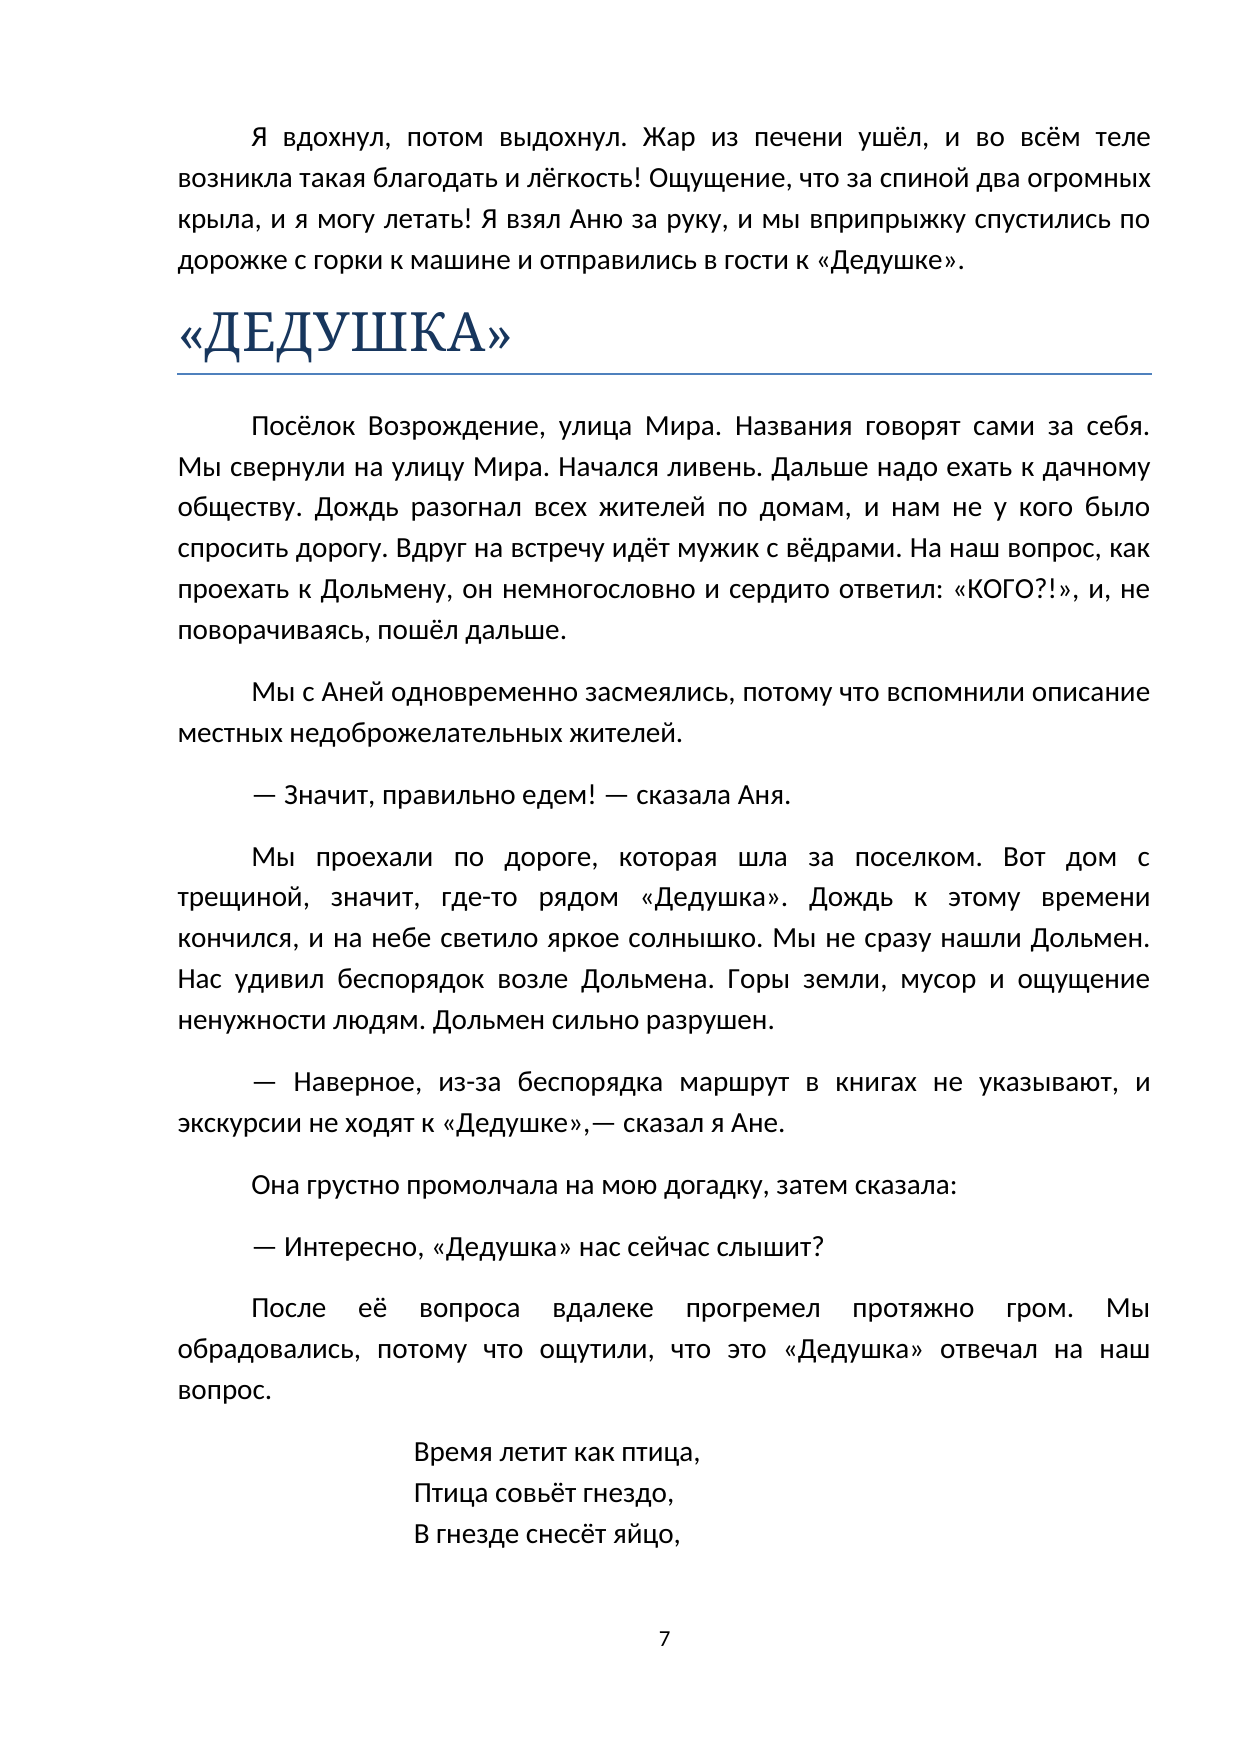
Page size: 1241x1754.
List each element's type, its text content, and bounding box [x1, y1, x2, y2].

text Посёлок Возрождение, улица Мира. Названия говорят сами за себя. Мы свернули на улицу Мира. Начался ливень. Дальше надо ехать к дачному обществу. Дождь разогнал всех жителей по домам, и нам не у кого было спросить дорогу. Вдруг на встречу идёт мужик с вёдрами. На наш вопрос, как проехать к Дольмену, он немногословно и сердито ответил: «КОГО?!», и, не поворачиваясь, пошёл дальше. [177, 407, 1152, 647]
title «ДЕДУШКА» [177, 303, 1152, 373]
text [413, 1433, 1152, 1551]
text После её вопроса вдалеке прогремел протяжно гром. Мы обрадовались, потому что ощутили, что это «Дедушка» отвечал на наш вопрос. [177, 1289, 1152, 1407]
text Я вдохнул, потом выдохнул. Жар из печени ушёл, и во всём теле возникла такая благодать и лёгкость! Ощущение, что за спиной два огромных крыла, и я могу летать! Я взял Аню за руку, и мы вприпрыжку спустились по дорожке с горки к машине и отправились в гости к «Дедушке». [177, 118, 1152, 277]
text — Значит, правильно едем! — сказала Аня. [177, 776, 1152, 811]
text Мы с Аней одновременно засмеялись, потому что вспомнили описание местных недоброжелательных жителей. [177, 673, 1152, 750]
text Она грустно промолчала на мою догадку, затем сказала: [177, 1166, 1152, 1201]
text — Интересно, «Дедушка» нас сейчас слышит? [177, 1228, 1152, 1263]
text Мы проехали по дороге, которая шла за поселком. Вот дом с трещиной, значит, где-то рядом «Дедушка». Дождь к этому времени кончился, и на небе светило яркое солнышко. Мы не сразу нашли Дольмен. Нас удивил беспорядок возле Дольмена. Горы земли, мусор и ощущение ненужности людям. Дольмен сильно разрушен. [177, 838, 1152, 1037]
text — Наверное, из-за беспорядка маршрут в книгах не указывают, и экскурсии не ходят к «Дедушке»,— сказал я Ане. [177, 1063, 1152, 1140]
